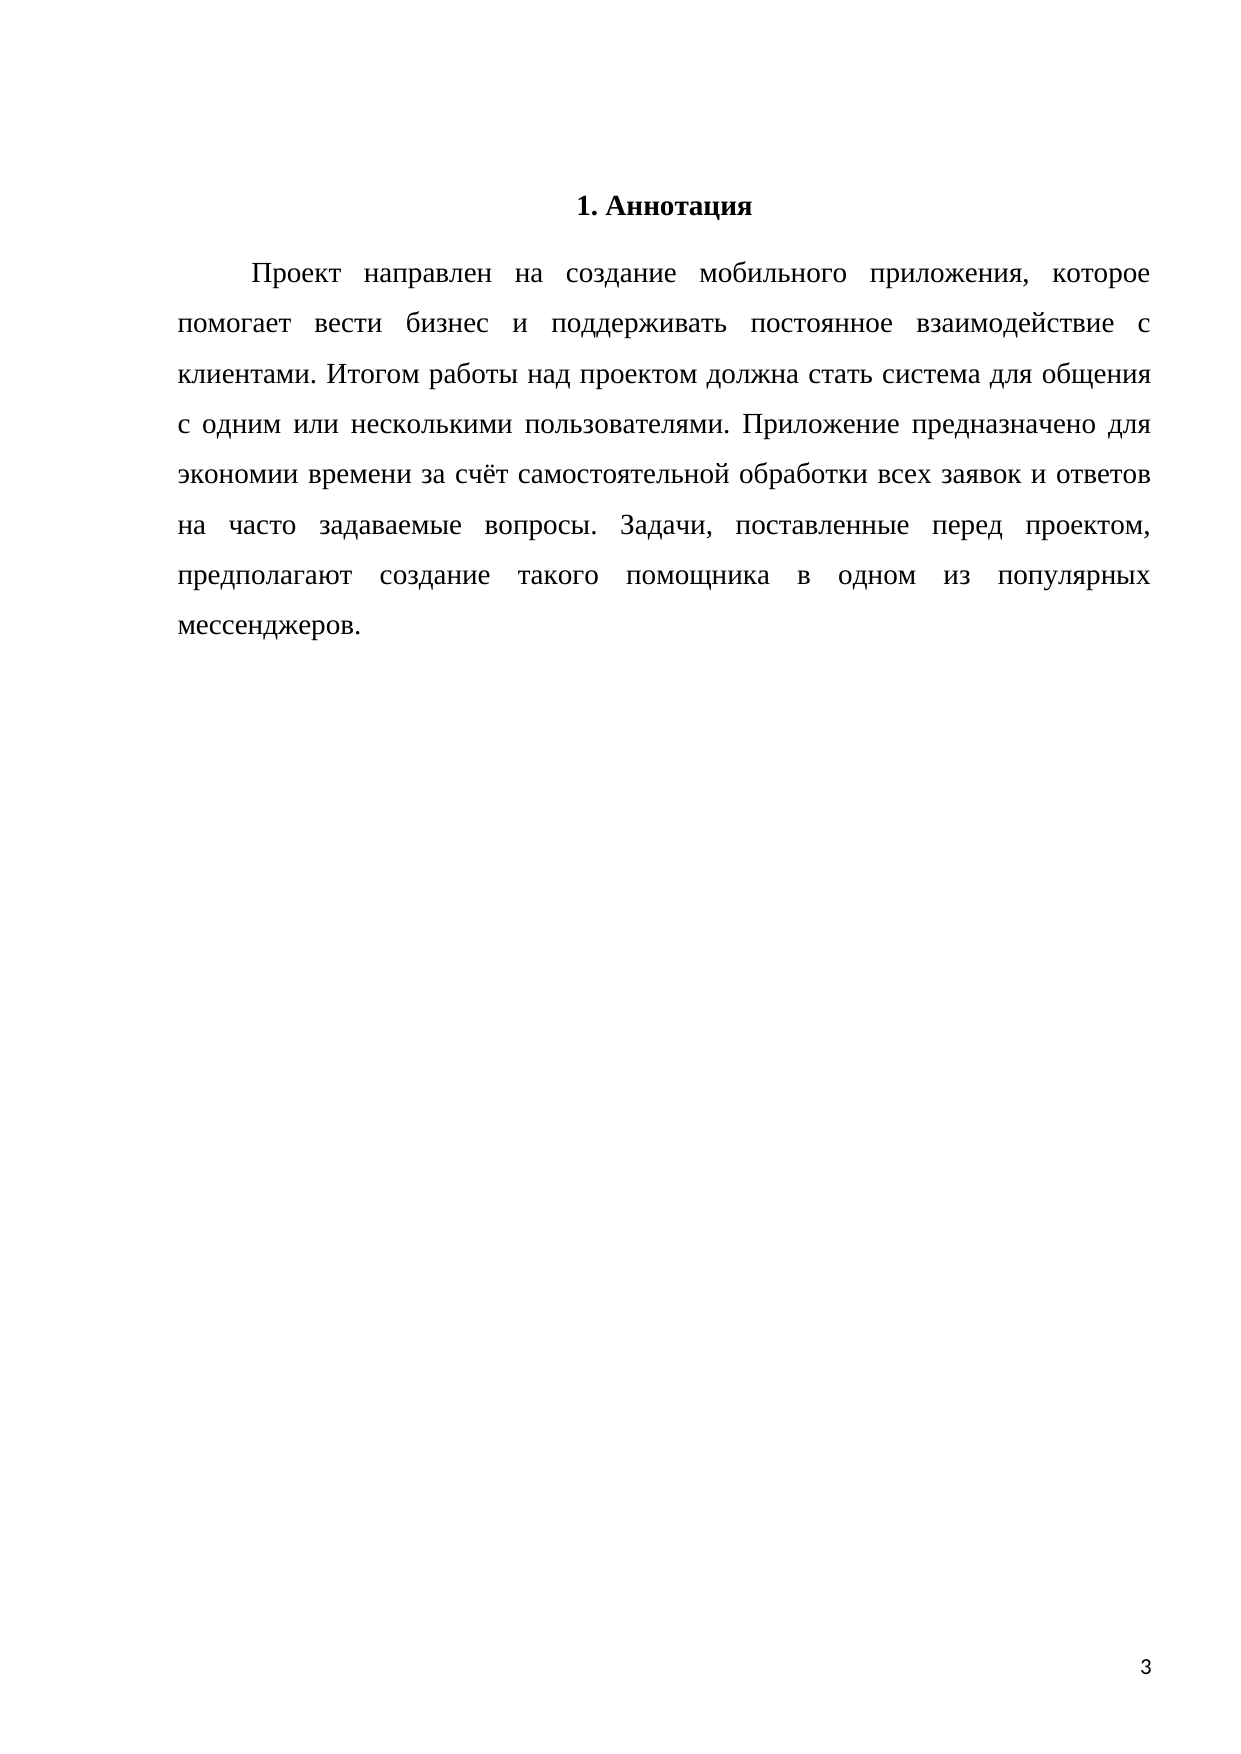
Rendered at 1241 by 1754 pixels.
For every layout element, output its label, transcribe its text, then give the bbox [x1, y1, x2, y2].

text Проект направлен на создание мобильного приложения, которое помогает вести бизнес и поддерживать постоянное взаимодействие с клиентами. Итогом работы над проектом должна стать система для общения с одним или несколькими пользователями. Приложение предназначено для экономии времени за счёт самостоятельной обработки всех заявок и ответов на часто задаваемые вопросы. Задачи, поставленные перед проектом, предполагают создание такого помощника в одном из популярных мессенджеров. [177, 255, 1152, 641]
text 1. Аннотация [177, 188, 1152, 222]
